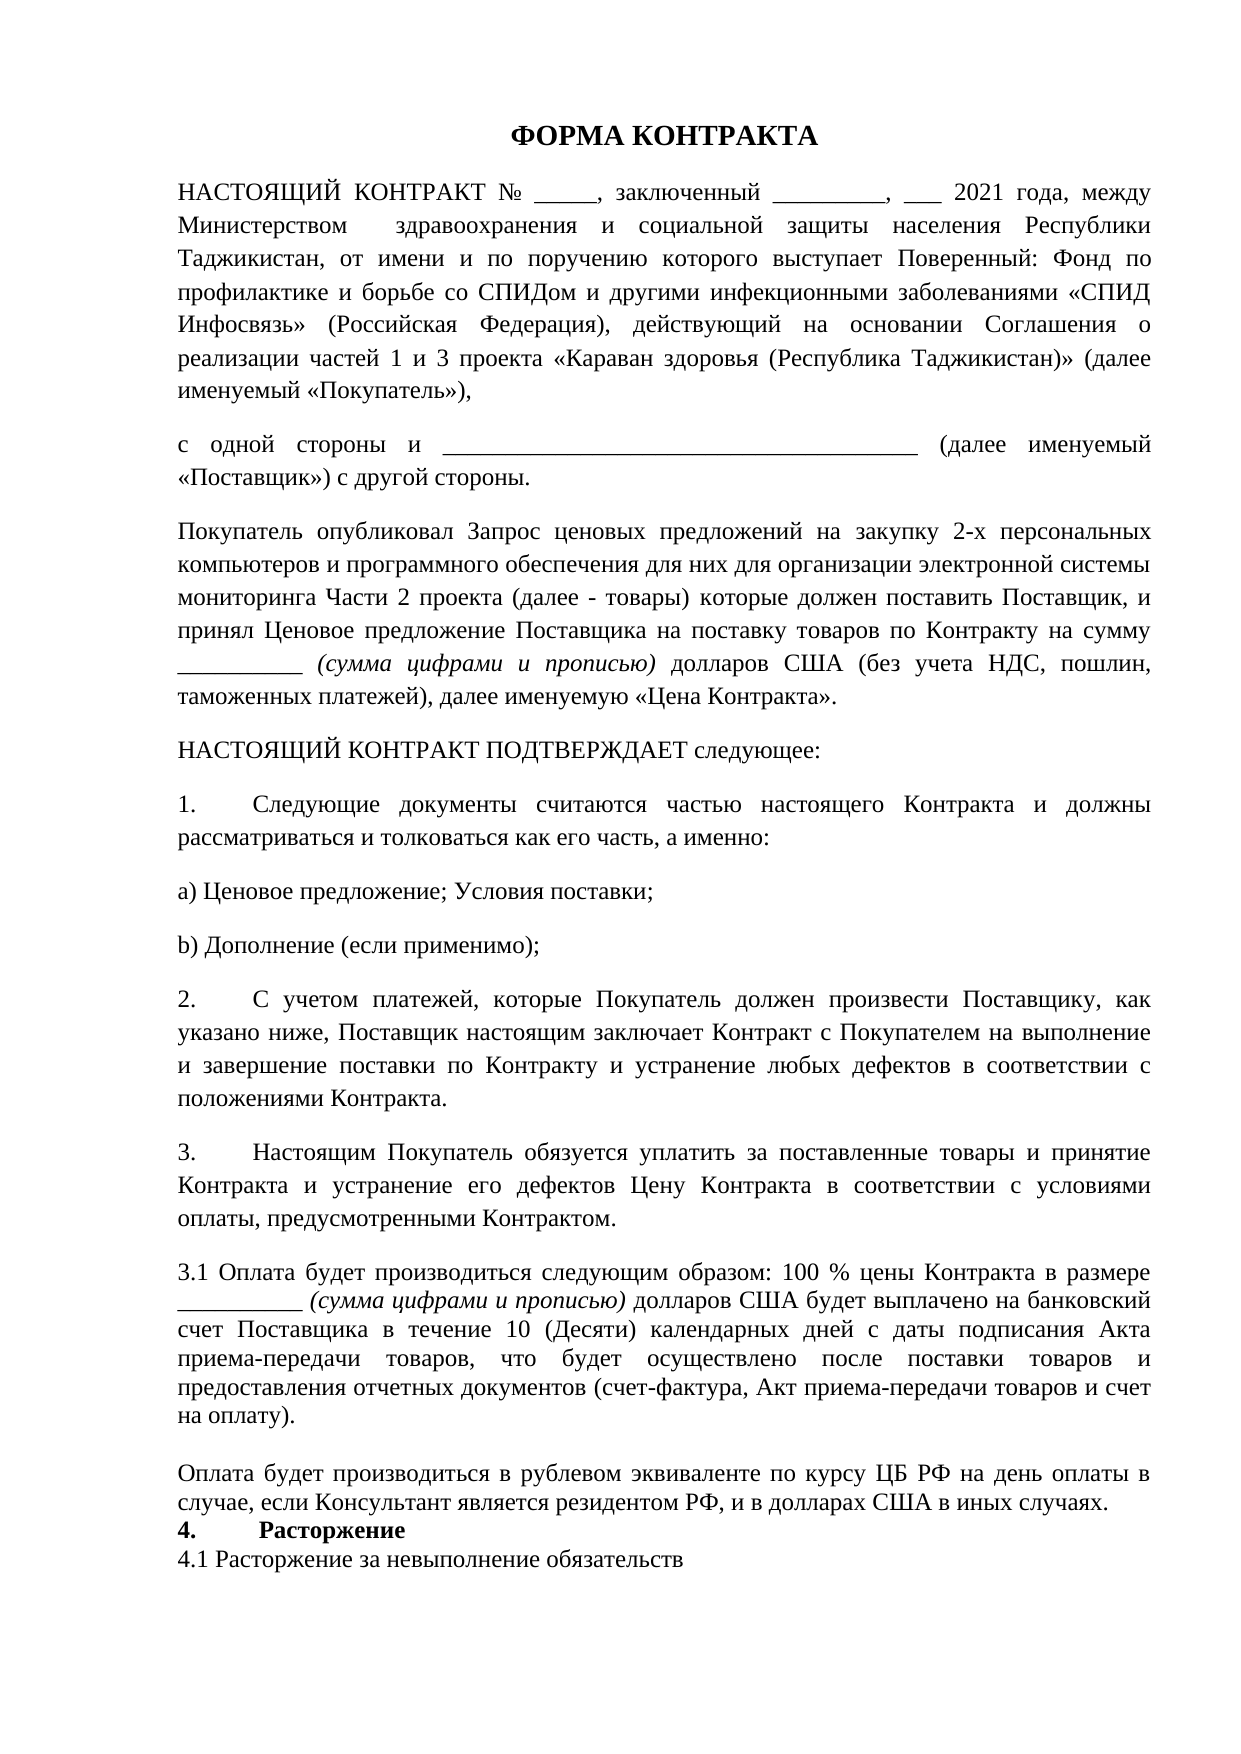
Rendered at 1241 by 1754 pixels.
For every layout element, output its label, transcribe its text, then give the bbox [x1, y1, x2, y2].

text 2. С учетом платежей, которые Покупатель должен произвести Поставщику, как указано ниже, Поставщик настоящим заключает Контракт с Покупателем на выполнение и завершение поставки по Контракту и устранение любых дефектов в соответствии с положениями Контракта. [177, 984, 1152, 1112]
text b) Дополнение (если применимо); [177, 930, 1152, 959]
text НАСТОЯЩИЙ КОНТРАКТ № _____, заключенный _________, ___ 2021 года, между Министерством здравоохранения и социальной защиты населения Республики Таджикистан, от имени и по поручению которого выступает Поверенный: Фонд по профилактике и борьбе со СПИДом и другими инфекционными заболеваниями «СПИД Инфосвязь» (Российская Федерация), действующий на основании Соглашения о реализации частей 1 и 3 проекта «Караван здоровья (Республика Таджикистан)» (далее именуемый «Покупатель»), [177, 177, 1152, 404]
text 4. Расторжение [177, 1515, 1152, 1544]
text 3.1 Оплата будет производиться следующим образом: 100 % цены Контракта в размере __________ (сумма цифрами и прописью) долларов США будет выплачено на банковский счет Поставщика в течение 10 (Десяти) календарных дней с даты подписания Акта приема-передачи товаров, что будет осуществлено после поставки товаров и предоставления отчетных документов (счет-фактура, Акт приема-передачи товаров и счет на оплату). [177, 1257, 1152, 1429]
text a) Ценовое предложение; Условия поставки; [177, 876, 1152, 905]
text ФОРМА КОНТРАКТА [177, 118, 1152, 152]
text Оплата будет производиться в рублевом эквиваленте по курсу ЦБ РФ на день оплаты в случае, если Консультант является резидентом РФ, и в долларах США в иных случаях. [177, 1458, 1152, 1515]
text с одной стороны и ______________________________________ (далее именуемый «Поставщик») с другой стороны. [177, 429, 1152, 491]
text Покупатель опубликовал Запрос ценовых предложений на закупку 2-х персональных компьютеров и программного обеспечения для них для организации электронной системы мониторинга Части 2 проекта (далее - товары) которые должен поставить Поставщик, и принял Ценовое предложение Поставщика на поставку товаров по Контракту на сумму __________ (сумма цифрами и прописью) долларов США (без учета НДС, пошлин, таможенных платежей), далее именуемую «Цена Контракта». [177, 516, 1152, 710]
text НАСТОЯЩИЙ КОНТРАКТ ПОДТВЕРЖДАЕТ следующее: [177, 735, 1152, 764]
text 1. Следующие документы считаются частью настоящего Контракта и должны рассматриваться и толковаться как его часть, а именно: [177, 789, 1152, 851]
text 4.1 Расторжение за невыполнение обязательств [177, 1544, 1152, 1573]
text 3. Настоящим Покупатель обязуется уплатить за поставленные товары и принятие Контракта и устранение его дефектов Цену Контракта в соответствии с условиями оплаты, предусмотренными Контрактом. [177, 1137, 1152, 1231]
